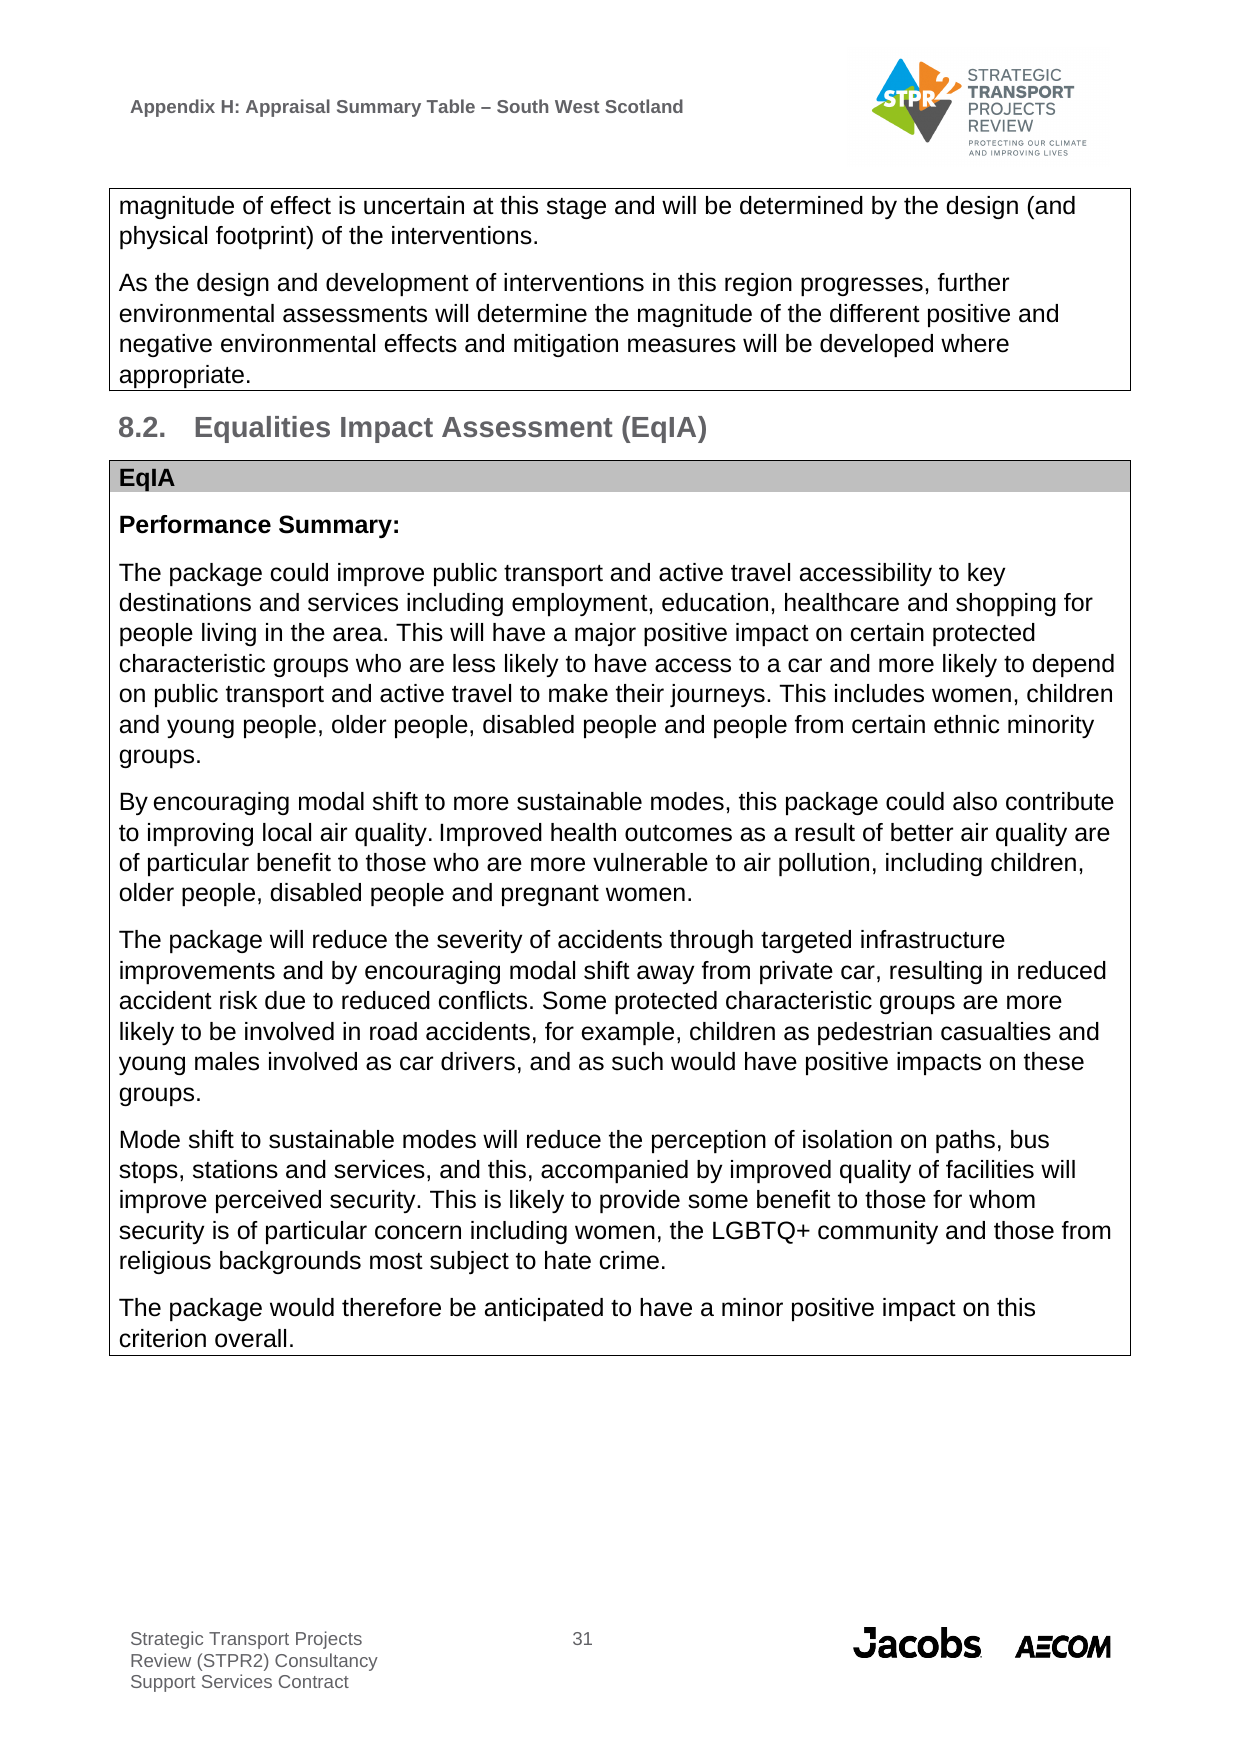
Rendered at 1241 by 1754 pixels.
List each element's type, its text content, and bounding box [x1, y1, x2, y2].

picture [844, 1627, 1111, 1658]
text The package will reduce the severity of accidents through targeted infrastructure improvements and by encouraging modal shift away from private car, resulting in reduced accident risk due to reduced conflicts. Some protected characteristic groups are more likely to be involved in road accidents, for example, children as pedestrian casualties and young males involved as car drivers, and as such would have positive impacts on these groups. [110, 922, 1130, 1106]
text By encouraging modal shift to more sustainable modes, this package could also contribute to improving local air quality. Improved health outcomes as a result of better air quality are of particular benefit to those who are more vulnerable to air pollution, including children, older people, disabled people and pregnant women. [110, 784, 1130, 907]
picture [847, 47, 1111, 167]
text Mode shift to sustainable modes will reduce the perception of isolation on paths, bus stops, stations and services, and this, accompanied by improved quality of facilities will improve perceived security. This is likely to provide some benefit to those for whom security is of particular concern including women, the LGBTQ+ community and those from religious backgrounds most subject to hate crime. [110, 1122, 1130, 1275]
text EqIA [110, 461, 1130, 492]
subtitle Equalities Impact Assessment (EqIA) [118, 410, 1122, 443]
text The package could improve public transport and active travel accessibility to key destinations and services including employment, education, healthcare and shopping for people living in the area. This will have a major positive impact on certain protected characteristic groups who are less likely to have access to a car and more likely to depend on public transport and active travel to make their journeys. This includes women, children and young people, older people, disabled people and people from certain ethnic minority groups. [110, 554, 1130, 769]
text As the design and development of interventions in this region progresses, further environmental assessments will determine the magnitude of the different positive and negative environmental effects and mitigation measures will be developed where appropriate. [110, 265, 1130, 390]
text The package would therefore be anticipated to have a minor positive impact on this criterion overall. [110, 1290, 1130, 1355]
text Performance Summary: [110, 507, 1130, 539]
